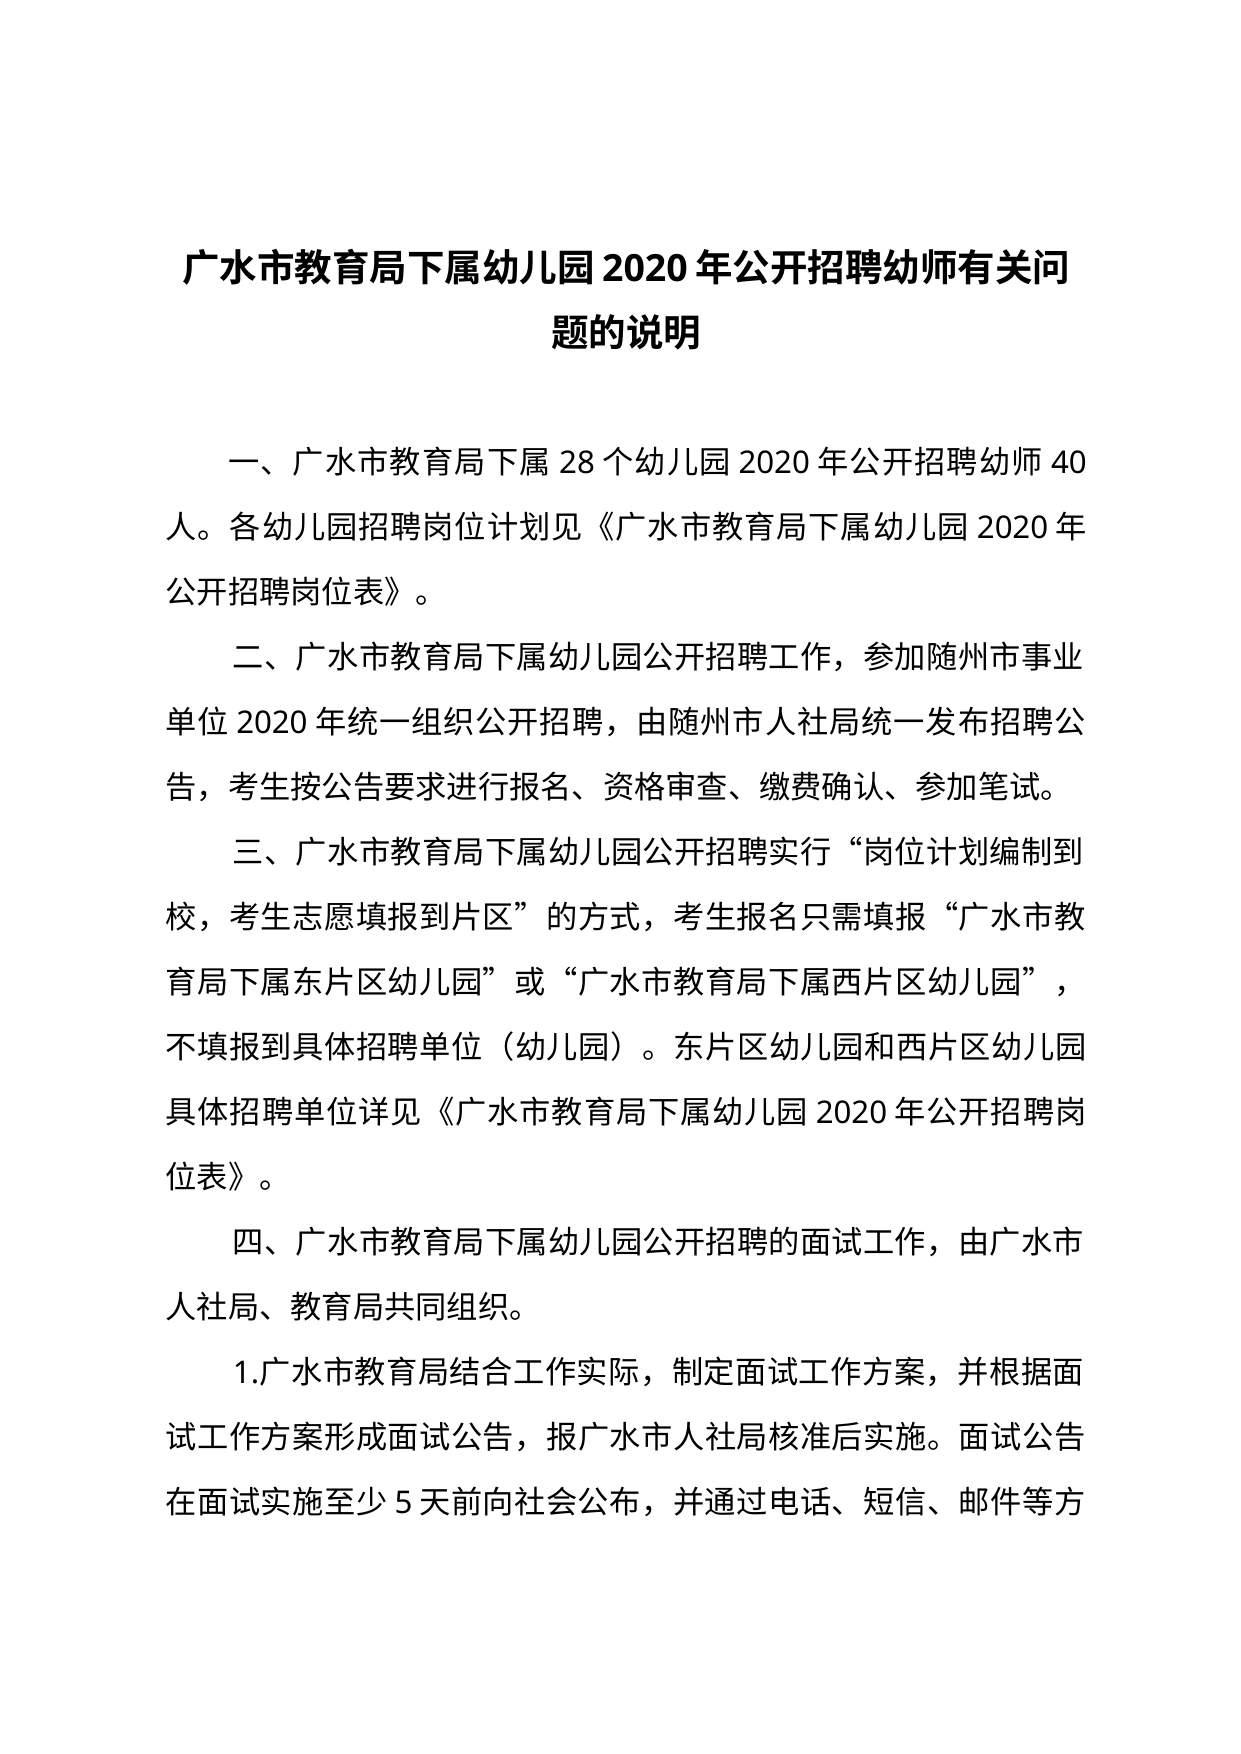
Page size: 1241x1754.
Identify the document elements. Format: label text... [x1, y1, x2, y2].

text 广水市教育局下属幼儿园2020年公开招聘幼师有关问题的说明 [165, 233, 1087, 363]
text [165, 1338, 1087, 1533]
text 二、广水市教育局下属幼儿园公开招聘工作，参加随州市事业单位2020年统一组织公开招聘，由随州市人社局统一发布招聘公告，考生按公告要求进行报名、资格审查、缴费确认、参加笔试。 [165, 623, 1087, 818]
text 四、广水市教育局下属幼儿园公开招聘的面试工作，由广水市人社局、教育局共同组织。 [165, 1208, 1087, 1338]
text 三、广水市教育局下属幼儿园公开招聘实行“岗位计划编制到校，考生志愿填报到片区”的方式，考生报名只需填报“广水市教育局下属东片区幼儿园”或“广水市教育局下属西片区幼儿园”，不填报到具体招聘单位（幼儿园）。东片区幼儿园和西片区幼儿园具体招聘单位详见《广水市教育局下属幼儿园2020年公开招聘岗位表》。 [165, 818, 1087, 1208]
text 一、广水市教育局下属28个幼儿园2020年公开招聘幼师40人。各幼儿园招聘岗位计划见《广水市教育局下属幼儿园2020年公开招聘岗位表》。 [165, 428, 1087, 623]
